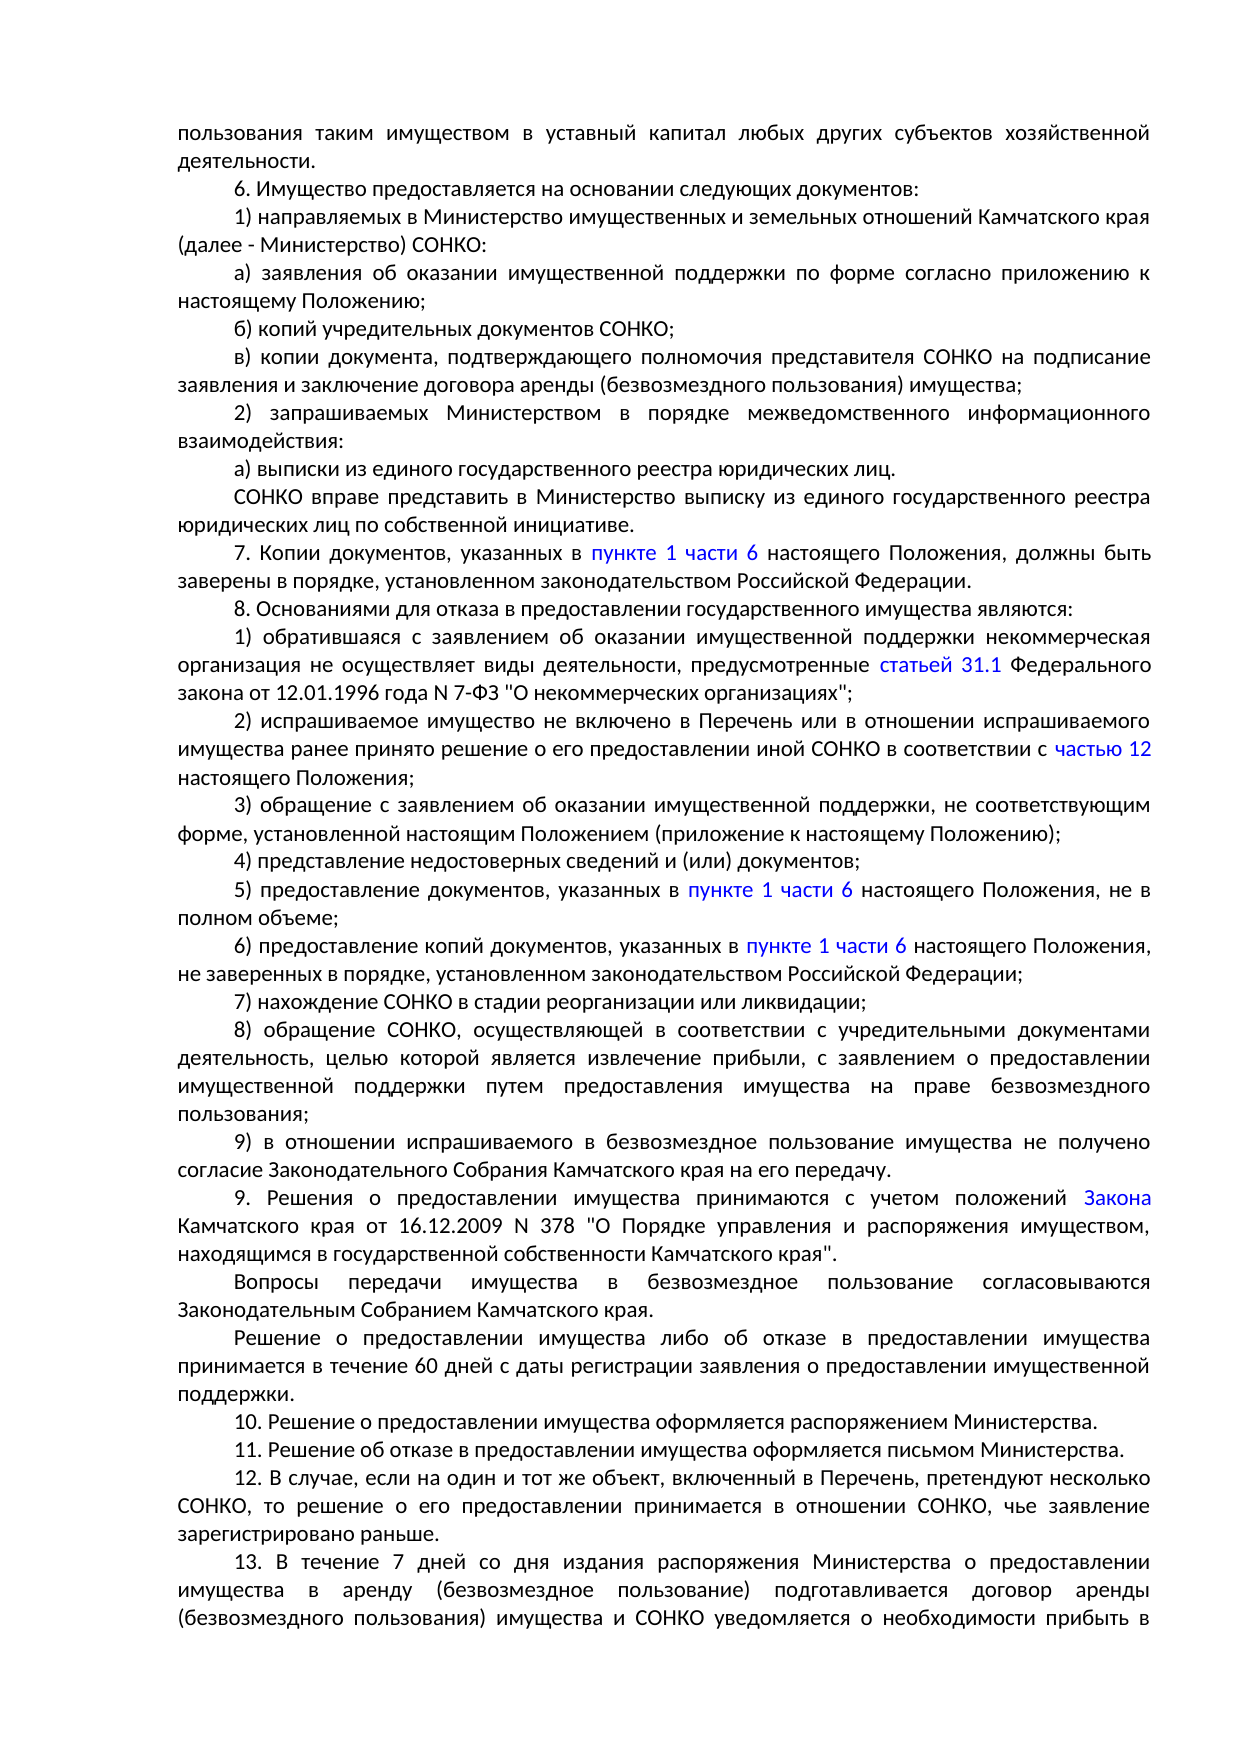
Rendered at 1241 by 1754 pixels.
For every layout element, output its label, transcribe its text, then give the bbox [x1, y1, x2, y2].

text 12. В случае, если на один и тот же объект, включенный в Перечень, претендуют несколько СОНКО, то решение о его предоставлении принимается в отношении СОНКО, чье заявление зарегистрировано раньше. [177, 1463, 1152, 1547]
text СОНКО вправе представить в Министерство выписку из единого государственного реестра юридических лиц по собственной инициативе. [177, 482, 1152, 538]
text Вопросы передачи имущества в безвозмездное пользование согласовываются Законодательным Собранием Камчатского края. [177, 1267, 1152, 1323]
text 2) запрашиваемых Министерством в порядке межведомственного информационного взаимодействия: [177, 398, 1152, 454]
text 3) обращение с заявлением об оказании имущественной поддержки, не соответствующим форме, установленной настоящим Положением (приложение к настоящему Положению); [177, 791, 1152, 847]
text 2) испрашиваемое имущество не включено в Перечень или в отношении испрашиваемого имущества ранее принято решение о его предоставлении иной СОНКО в соответствии с частью 12 настоящего Положения; [177, 707, 1152, 791]
text 8) обращение СОНКО, осуществляющей в соответствии с учредительными документами деятельность, целью которой является извлечение прибыли, с заявлением о предоставлении имущественной поддержки путем предоставления имущества на праве безвозмездного пользования; [177, 1015, 1152, 1127]
text 9. Решения о предоставлении имущества принимаются с учетом положений Закона Камчатского края от 16.12.2009 N 378 "О Порядке управления и распоряжения имуществом, находящимся в государственной собственности Камчатского края". [177, 1183, 1152, 1267]
text 7) нахождение СОНКО в стадии реорганизации или ликвидации; [177, 987, 1152, 1015]
text 5) предоставление документов, указанных в пункте 1 части 6 настоящего Положения, не в полном объеме; [177, 875, 1152, 931]
text 1) направляемых в Министерство имущественных и земельных отношений Камчатского края (далее - Министерство) СОНКО: [177, 202, 1152, 258]
text 4) представление недостоверных сведений и (или) документов; [177, 847, 1152, 875]
text 6. Имущество предоставляется на основании следующих документов: [177, 174, 1152, 202]
text а) выписки из единого государственного реестра юридических лиц. [177, 454, 1152, 482]
text 6) предоставление копий документов, указанных в пункте 1 части 6 настоящего Положения, не заверенных в порядке, установленном законодательством Российской Федерации; [177, 931, 1152, 987]
text а) заявления об оказании имущественной поддержки по форме согласно приложению к настоящему Положению; [177, 258, 1152, 314]
text в) копии документа, подтверждающего полномочия представителя СОНКО на подписание заявления и заключение договора аренды (безвозмездного пользования) имущества; [177, 342, 1152, 398]
text Решение о предоставлении имущества либо об отказе в предоставлении имущества принимается в течение 60 дней с даты регистрации заявления о предоставлении имущественной поддержки. [177, 1323, 1152, 1407]
text 11. Решение об отказе в предоставлении имущества оформляется письмом Министерства. [177, 1435, 1152, 1463]
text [177, 118, 1152, 174]
text 9) в отношении испрашиваемого в безвозмездное пользование имущества не получено согласие Законодательного Собрания Камчатского края на его передачу. [177, 1127, 1152, 1183]
text 10. Решение о предоставлении имущества оформляется распоряжением Министерства. [177, 1407, 1152, 1435]
text 7. Копии документов, указанных в пункте 1 части 6 настоящего Положения, должны быть заверены в порядке, установленном законодательством Российской Федерации. [177, 538, 1152, 594]
text б) копий учредительных документов СОНКО; [177, 314, 1152, 342]
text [177, 1547, 1152, 1631]
text 8. Основаниями для отказа в предоставлении государственного имущества являются: [177, 594, 1152, 622]
text 1) обратившаяся с заявлением об оказании имущественной поддержки некоммерческая организация не осуществляет виды деятельности, предусмотренные статьей 31.1 Федерального закона от 12.01.1996 года N 7-ФЗ "О некоммерческих организациях"; [177, 622, 1152, 707]
